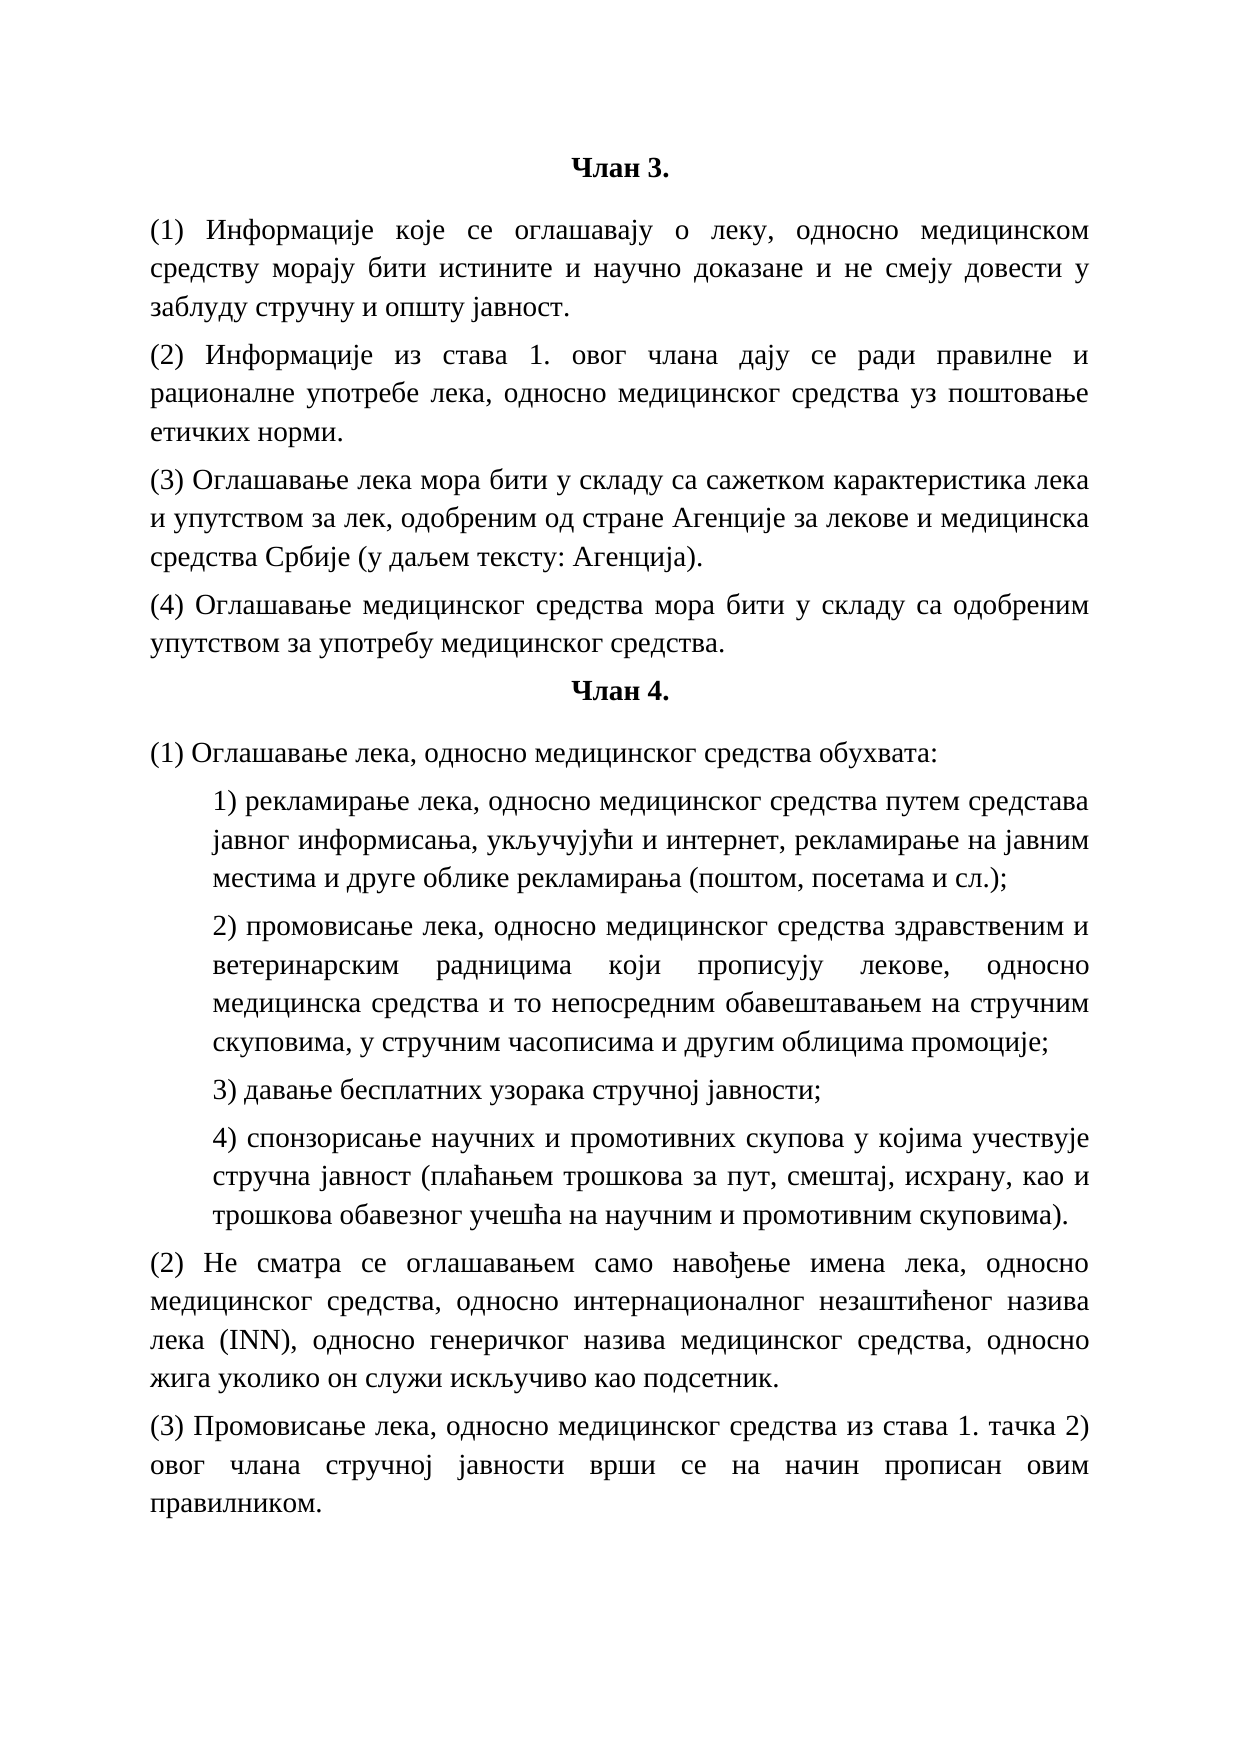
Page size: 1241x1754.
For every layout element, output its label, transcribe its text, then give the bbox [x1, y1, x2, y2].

text (1) Оглашавање лека, односно медицинског средства обухвата: [150, 735, 1090, 769]
text (1) Информације које се оглашавају о леку, односно медицинском средству морају бити истините и научно доказане и не смеју довести у заблуду стручну и општу јавност. [150, 212, 1090, 323]
text 3) давање бесплатних узорака стручној јавности; [212, 1072, 1090, 1105]
text (2) Информације из става 1. овог члана дају се ради правилне и рационалне употребе лека, односно медицинског средства уз поштовање етичких норми. [150, 337, 1090, 448]
text (3) Промовисање лека, односно медицинског средства из става 1. тачка 2) овог члана стручној јавности врши се на начин прописан овим правилником. [150, 1408, 1090, 1519]
text (3) Оглашавање лека мора бити у складу са сажетком карактеристика лека и упутством за лек, одобреним од стране Агенције за лекове и медицинска средства Србије (у даљем тексту: Агенција). [150, 462, 1090, 573]
text Члан 3. [150, 150, 1090, 183]
text (2) Не сматра се оглашавањем само навођење имена лека, односно медицинског средства, односно интернационалног незаштићеног назива лека (INN), односно генеричког назива медицинског средства, односно жига уколико он служи искључиво као подсетник. [150, 1245, 1090, 1394]
text 4) спонзорисање научних и промотивних скупова у којима учествује стручна јавност (плаћањем трошкова за пут, смештај, исхрану, као и трошкова обавезног учешћа на научним и промотивним скуповима). [212, 1120, 1090, 1230]
text Члан 4. [150, 673, 1090, 707]
text (4) Оглашавање медицинског средства мора бити у складу са одобреним упутством за употребу медицинског средства. [150, 587, 1090, 659]
text 2) промовисање лека, односно медицинског средства здравственим и ветеринарским радницима који прописују лекове, односно медицинска средства и то непосредним обавештавањем на стручним скуповима, у стручним часописима и другим облицима промоције; [212, 908, 1090, 1057]
text 1) рекламирање лека, односно медицинског средства путем средстава јавног информисања, укључујући и интернет, рекламирање на јавним местима и друге облике рекламирања (поштом, посетама и сл.); [212, 783, 1090, 894]
